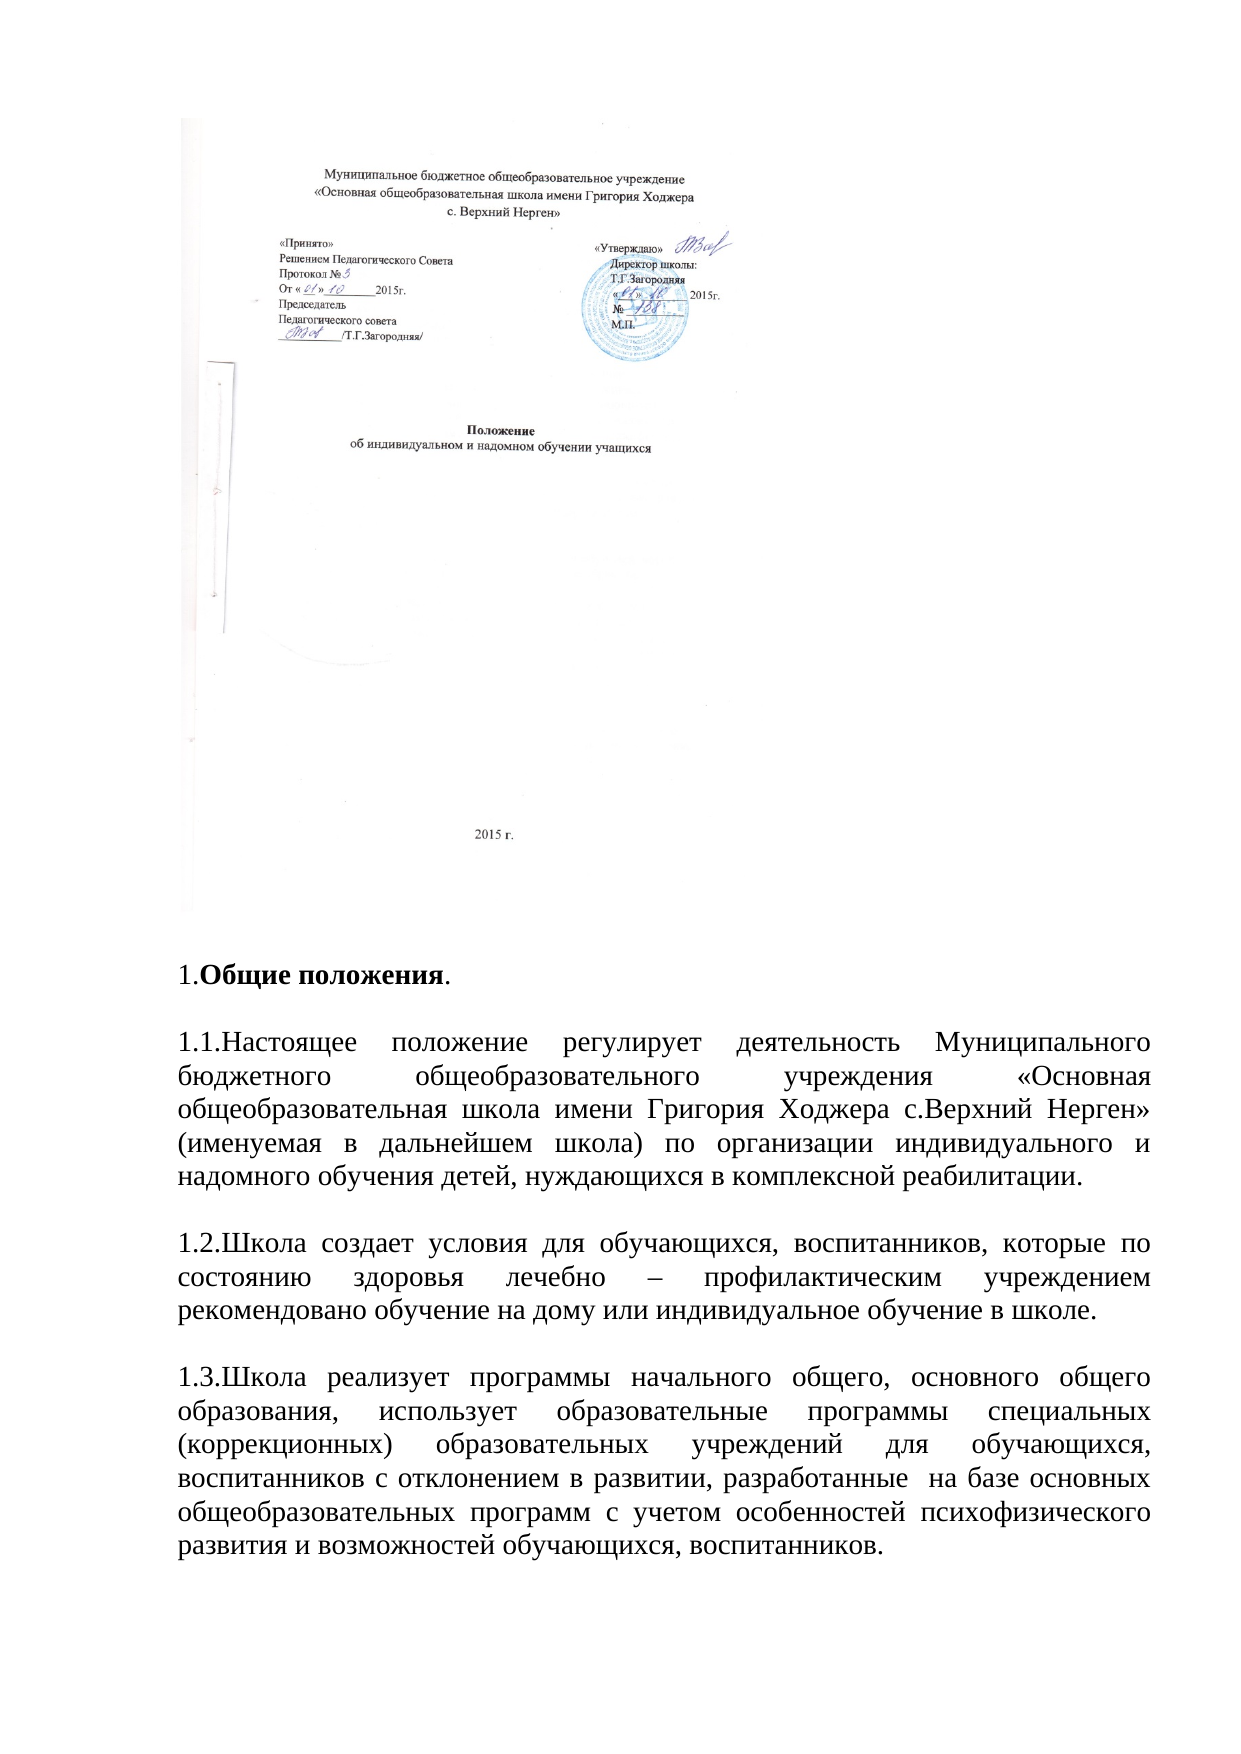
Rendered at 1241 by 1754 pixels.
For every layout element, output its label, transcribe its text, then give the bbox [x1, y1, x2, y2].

picture [177, 118, 764, 924]
text 1.3.Школа реализует программы начального общего, основного общего образования, использует образовательные программы специальных (коррекционных) образовательных учреждений для обучающихся, воспитанников с отклонением в развитии, разработанные на базе основных общеобразовательных программ с учетом особенностей психофизического развития и возможностей обучающихся, воспитанников. [177, 1359, 1152, 1561]
text 1.2.Школа создает условия для обучающихся, воспитанников, которые по состоянию здоровья лечебно – профилактическим учреждением рекомендовано обучение на дому или индивидуальное обучение в школе. [177, 1225, 1152, 1326]
text 1.1.Настоящее положение регулирует деятельность Муниципального бюджетного общеобразовательного учреждения «Основная общеобразовательная школа имени Григория Ходжера с.Верхний Нерген» (именуемая в дальнейшем школа) по организации индивидуального и надомного обучения детей, нуждающихся в комплексной реабилитации. [177, 1024, 1152, 1192]
text 1.Общие положения. [177, 957, 1152, 991]
